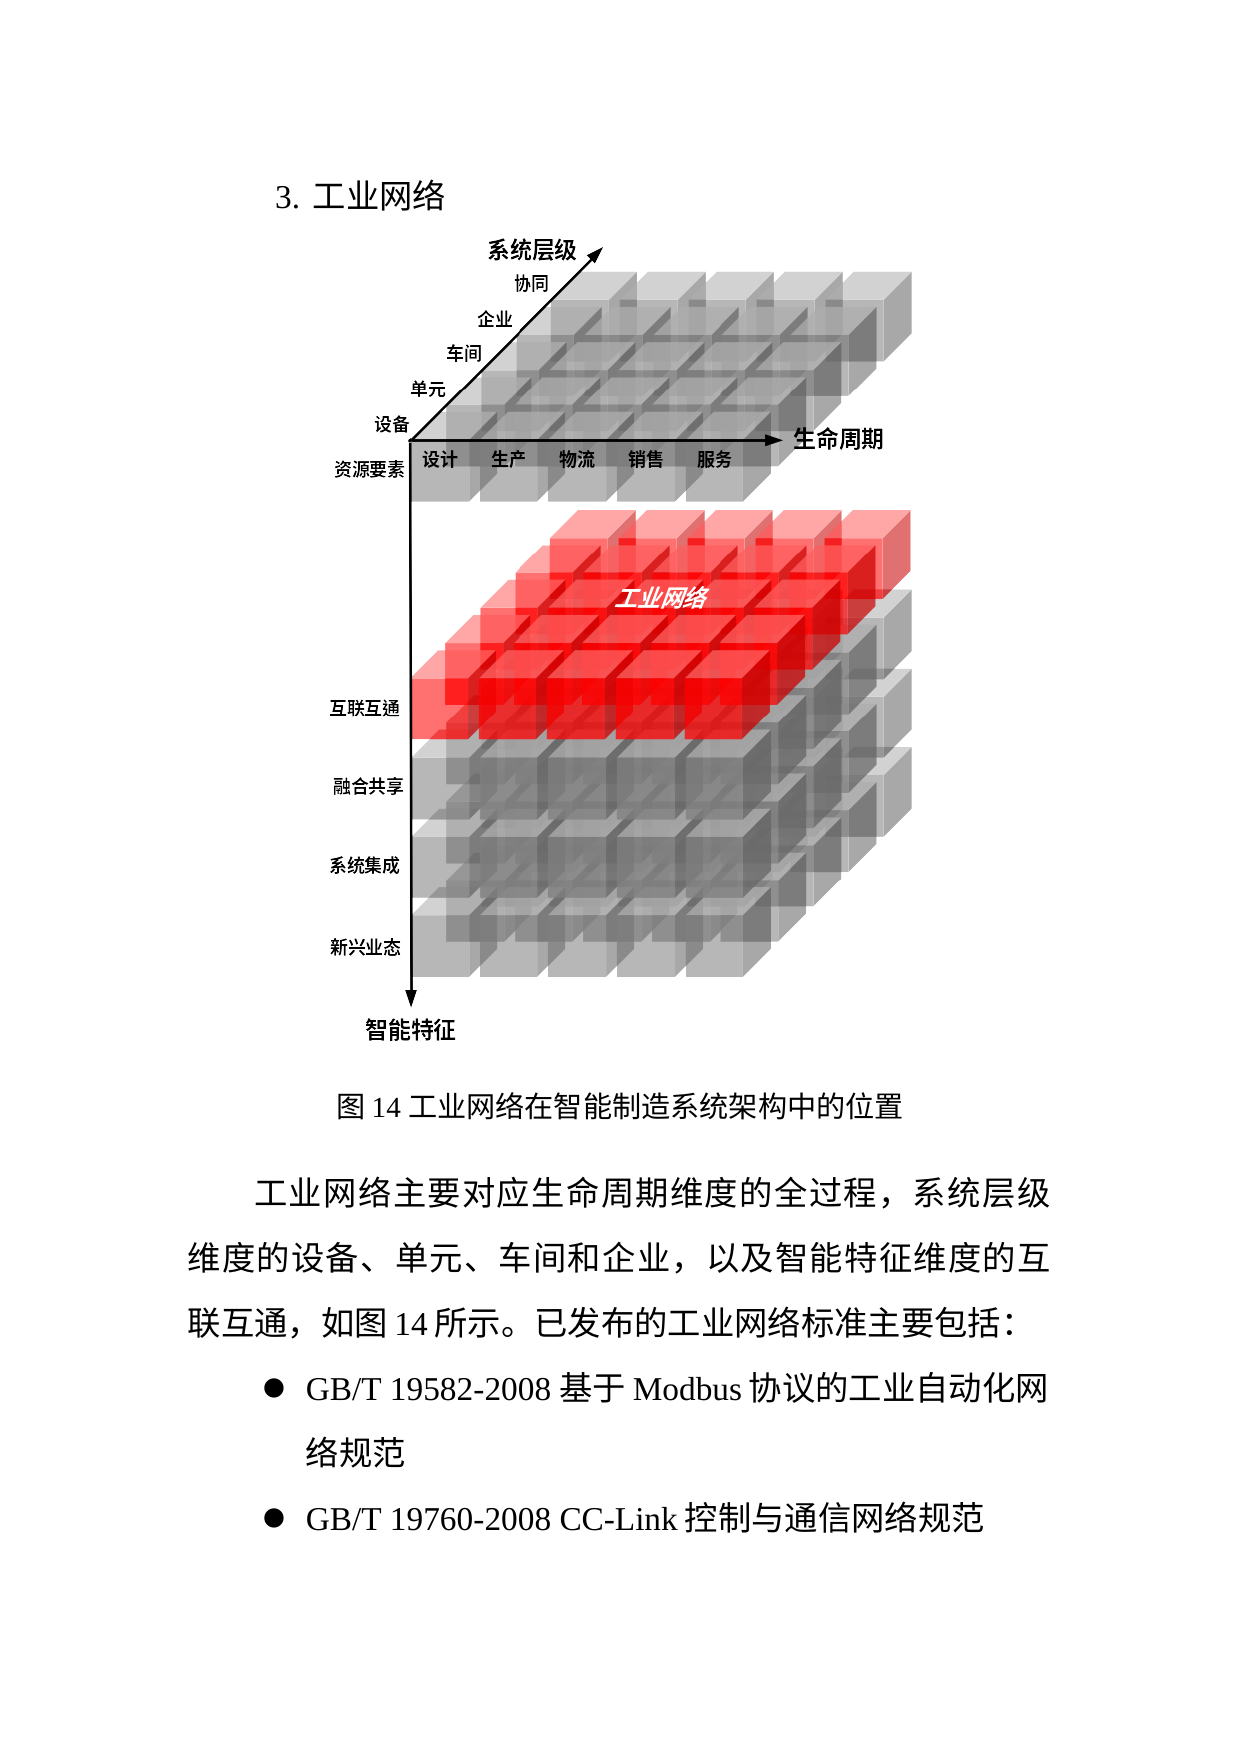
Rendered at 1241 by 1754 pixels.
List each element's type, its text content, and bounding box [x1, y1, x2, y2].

text 工业网络主要对应生命周期维度的全过程，系统层级维度的设备、单元、车间和企业，以及智能特征维度的互联互通，如图14所示。已发布的工业网络标准主要包括： [187, 1158, 1053, 1353]
list GB/T 19582-2008 基于Modbus协议的工业自动化网络规范 [261, 1353, 1053, 1483]
text 图14 工业网络在智能制造系统架构中的位置 [187, 1072, 1053, 1137]
list GB/T 19760-2008 CC-Link控制与通信网络规范 [261, 1483, 1053, 1548]
list 工业网络 [275, 162, 1053, 227]
